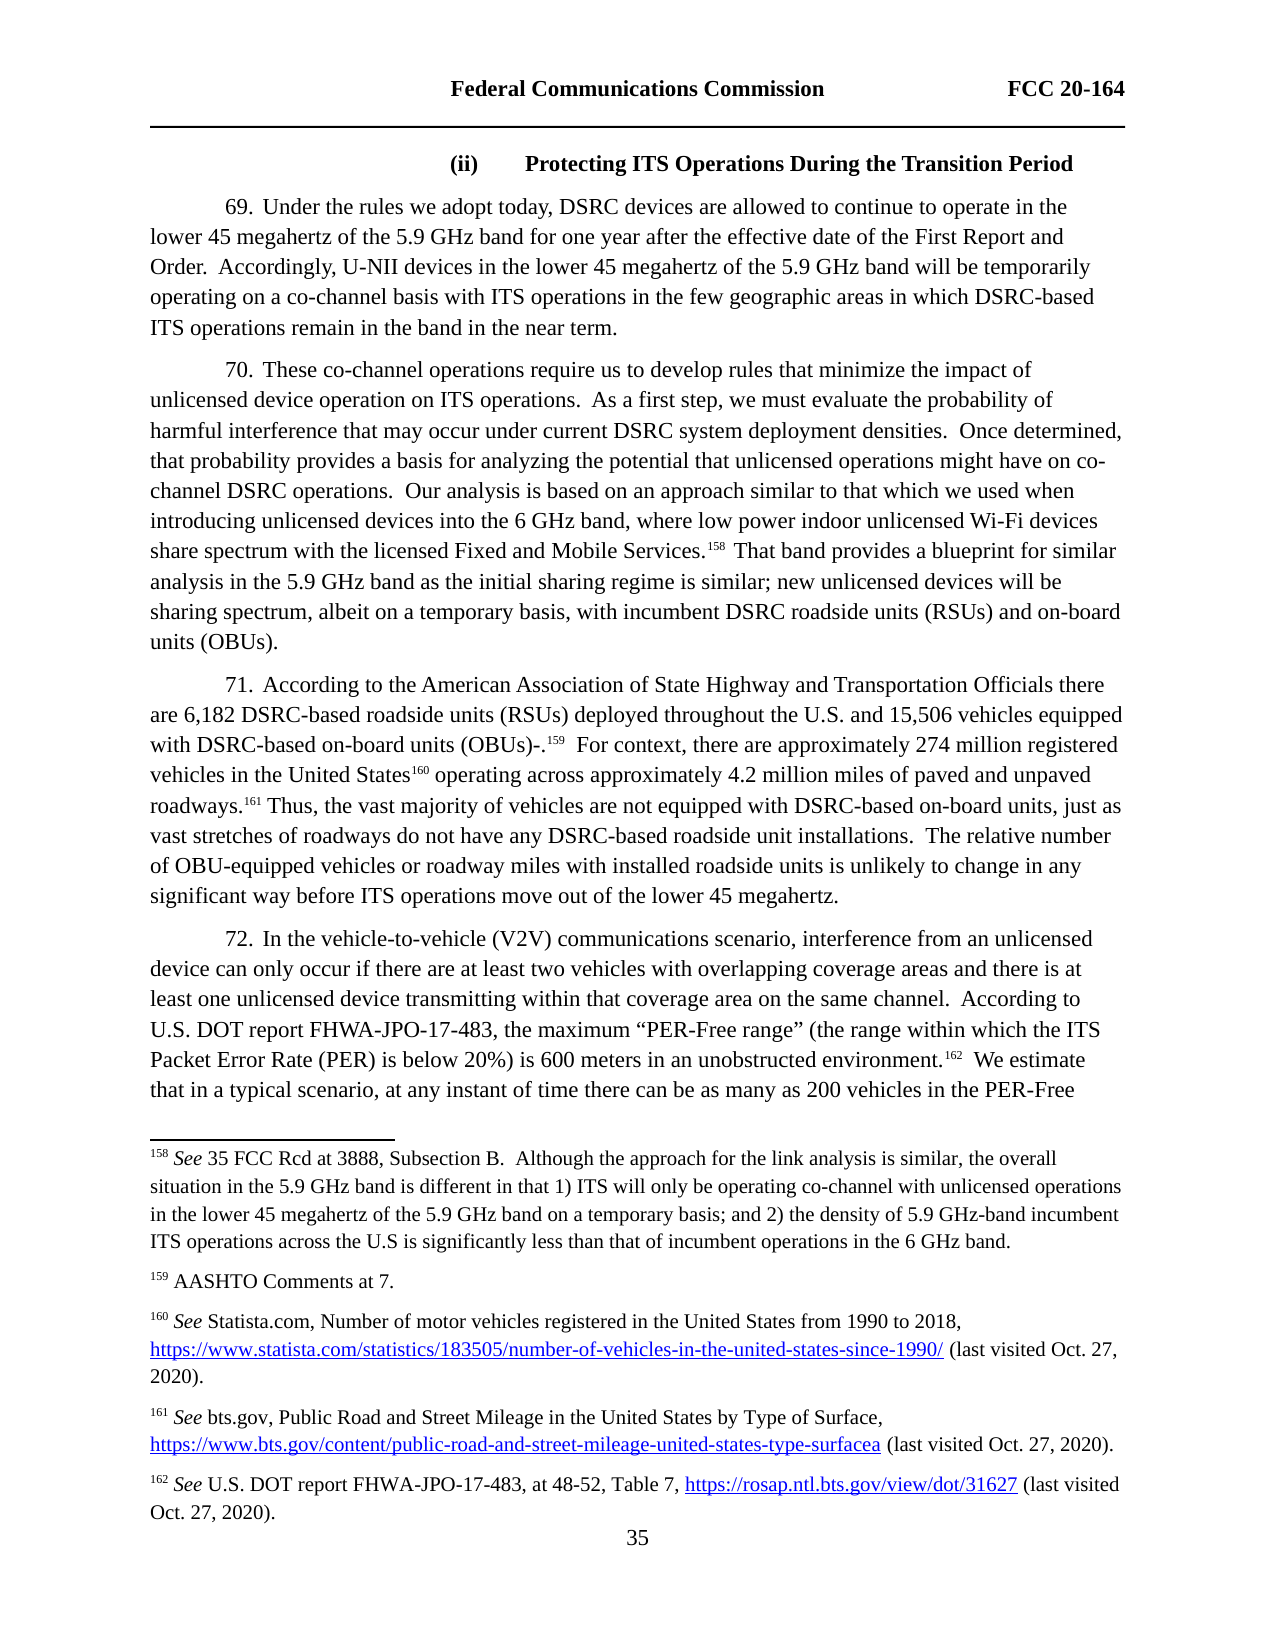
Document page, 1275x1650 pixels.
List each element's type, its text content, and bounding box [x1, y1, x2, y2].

text Under the rules we adopt today, DSRC devices are allowed to continue to operate in the lower 45 megahertz of the 5.9 GHz band for one year after the effective date of the First Report and Order. Accordingly, U-NII devices in the lower 45 megahertz of the 5.9 GHz band will be temporarily operating on a co-channel basis with ITS operations in the few geographic areas in which DSRC-based ITS operations remain in the band in the near term. [150, 193, 1125, 340]
text According to the American Association of State Highway and Transportation Officials there are 6,182 DSRC-based roadside units (RSUs) deployed throughout the U.S. and 15,506 vehicles equipped with DSRC-based on-board units (OBUs)-. For context, there are approximately 274 million registered vehicles in the United States operating across approximately 4.2 million miles of paved and unpaved roadways. Thus, the vast majority of vehicles are not equipped with DSRC-based on-board units, just as vast stretches of roadways do not have any DSRC-based roadside unit installations. The relative number of OBU-equipped vehicles or roadway miles with installed roadside units is unlikely to change in any significant way before ITS operations move out of the lower 45 megahertz. [150, 671, 1125, 909]
subtitle Protecting ITS Operations During the Transition Period [450, 150, 1125, 176]
text These co-channel operations require us to develop rules that minimize the impact of unlicensed device operation on ITS operations. As a first step, we must evaluate the probability of harmful interference that may occur under current DSRC system deployment densities. Once determined, that probability provides a basis for analyzing the potential that unlicensed operations might have on co-channel DSRC operations. Our analysis is based on an approach similar to that which we used when introducing unlicensed devices into the 6 GHz band, where low power indoor unlicensed Wi-Fi devices share spectrum with the licensed Fixed and Mobile Services. That band provides a blueprint for similar analysis in the 5.9 GHz band as the initial sharing regime is similar; new unlicensed devices will be sharing spectrum, albeit on a temporary basis, with incumbent DSRC roadside units (RSUs) and on-board units (OBUs). [150, 356, 1125, 654]
text In the vehicle-to-vehicle (V2V) communications scenario, interference from an unlicensed device can only occur if there are at least two vehicles with overlapping coverage areas and there is at least one unlicensed device transmitting within that coverage area on the same channel. According to U.S. DOT report FHWA-JPO-17-483, the maximum “PER-Free range” (the range within which the ITS Packet Error Rate (PER) is below 20%) is 600 meters in an unobstructed environment. We estimate that in a typical scenario, at any instant of time there can be as many as 200 vehicles in the PER-Free range. Therefore, the probability that two or more randomly selected vehicles are equipped with an OBU and are within the PER-Free communication range is 0.00006326. To simplify the calculation, and look at the worst case situation, we further assume that the probability of an unlicensed device transmitting within the coverage area on the same channel is one. Thus, the probability of interference is essentially a function of the probability of two or more OBUs operating in the PER-Free range, which is 0.00006326. [150, 925, 1125, 1102]
